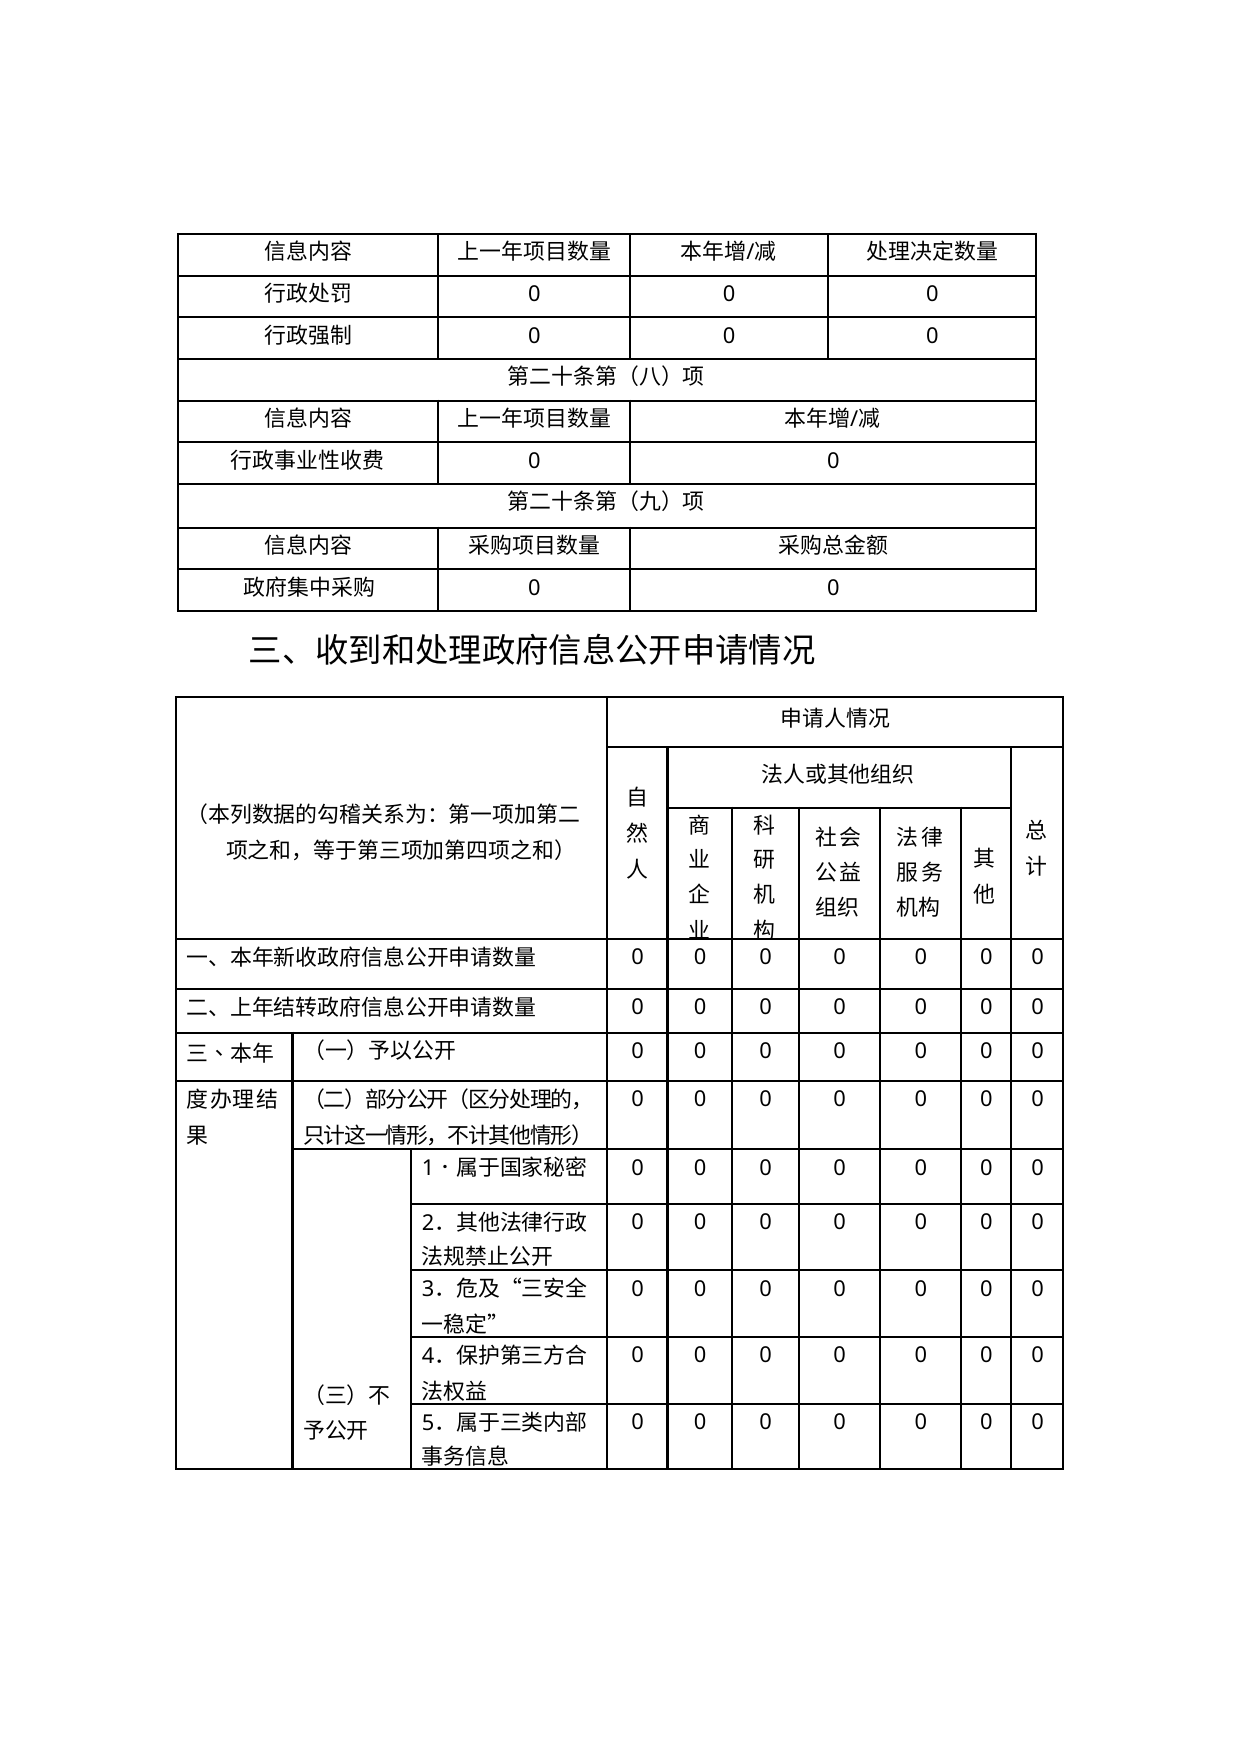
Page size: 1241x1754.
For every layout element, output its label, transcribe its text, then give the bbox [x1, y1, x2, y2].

table_cell 0 [669, 1205, 731, 1269]
table_cell 0 [800, 1150, 879, 1202]
table_cell 政府集中采购 [179, 570, 437, 610]
table_cell 0 [608, 1271, 666, 1336]
table_cell 0 [669, 1271, 731, 1336]
table_cell 0 [1012, 940, 1062, 988]
table_cell 0 [800, 1338, 879, 1402]
table_cell 0 [962, 1082, 1010, 1148]
table_cell 0 [962, 940, 1010, 988]
table_cell 0 [733, 1034, 798, 1079]
table_cell 0 [881, 1405, 960, 1468]
table_cell 0 [608, 1205, 666, 1269]
table_cell 0 [881, 940, 960, 988]
table_cell 0 [631, 318, 827, 358]
table_cell 0 [962, 990, 1010, 1032]
text 三、收到和处理政府信息公开申请情况 [165, 615, 1058, 680]
table_cell 0 [1012, 1405, 1062, 1468]
table_cell 0 [1012, 1271, 1062, 1336]
table_cell 0 [669, 940, 731, 988]
table_cell （一）予以公开 [294, 1034, 606, 1079]
table_cell 0 [1012, 1205, 1062, 1269]
table_cell 信息内容 [179, 402, 437, 441]
table_cell 0 [733, 990, 798, 1032]
table_cell 法人或其他组织 [669, 748, 1010, 807]
table_cell 0 [631, 570, 1035, 610]
table_cell 0 [881, 1338, 960, 1402]
table_cell 0 [829, 318, 1035, 358]
table_cell 2．其他法律行政 法规禁止公开 [412, 1205, 606, 1269]
table_cell 处理决定数量 [829, 235, 1035, 274]
table_cell 0 [881, 1205, 960, 1269]
table_cell 0 [631, 443, 1035, 483]
table_cell 0 [669, 1338, 731, 1402]
table_cell 0 [733, 1338, 798, 1402]
table_cell 0 [439, 570, 629, 610]
table_cell 0 [733, 1082, 798, 1148]
table_cell 0 [608, 1405, 666, 1468]
table_cell 0 [800, 940, 879, 988]
table_cell 0 [1012, 990, 1062, 1032]
table_cell 二、上年结转政府信息公开申请数量 [177, 990, 606, 1032]
table_cell 商 业企业 [669, 809, 731, 938]
table_cell 0 [669, 990, 731, 1032]
table_cell 第二十条第（九）项 [179, 485, 1035, 527]
table_cell 0 [1012, 1034, 1062, 1079]
table_cell 0 [733, 940, 798, 988]
table_cell 0 [608, 1338, 666, 1402]
table_cell 0 [608, 990, 666, 1032]
table_cell 5．属于三类内部 事务信息 [412, 1405, 606, 1468]
table_cell 0 [1012, 1150, 1062, 1202]
table_cell 度办理结果 [177, 1082, 291, 1468]
table_cell 3．危及“三安全 一稳定” [412, 1271, 606, 1336]
table_cell 0 [800, 1082, 879, 1148]
table_cell 0 [439, 318, 629, 358]
table_cell 0 [962, 1150, 1010, 1202]
table_cell 行政强制 [179, 318, 437, 358]
table_cell 上一年项目数量 [439, 235, 629, 274]
table_cell 0 [881, 1271, 960, 1336]
table_cell 一、本年新收政府信息公开申请数量 [177, 940, 606, 988]
table_cell 科 研机构 [733, 809, 798, 938]
table_cell 0 [800, 1034, 879, 1079]
table_cell 0 [881, 990, 960, 1032]
table_cell 0 [608, 1082, 666, 1148]
table_header 申请人情况 [608, 698, 1062, 746]
table_cell 信息内容 [179, 529, 437, 568]
table_cell 0 [881, 1034, 960, 1079]
table_cell 行政事业性收费 [179, 443, 437, 483]
table_cell 4．保护第三方合 法权益 [412, 1338, 606, 1402]
table_cell 采购总金额 [631, 529, 1035, 568]
table_cell 总计 [1012, 748, 1062, 938]
table_cell 0 [669, 1082, 731, 1148]
table_cell 上一年项目数量 [439, 402, 629, 441]
table_cell 其他 [962, 809, 1010, 938]
table_cell 0 [733, 1405, 798, 1468]
table_cell 0 [962, 1205, 1010, 1269]
table_cell 0 [829, 277, 1035, 316]
table_cell 0 [962, 1034, 1010, 1079]
table_cell （三）不予公开 [294, 1150, 410, 1468]
table_cell 0 [669, 1405, 731, 1468]
table_cell 0 [881, 1150, 960, 1202]
table_cell 0 [1012, 1338, 1062, 1402]
table_cell 0 [1012, 1082, 1062, 1148]
table_cell 本年增/减 [631, 235, 827, 274]
table_cell 采购项目数量 [439, 529, 629, 568]
table_cell 本年增/减 [631, 402, 1035, 441]
table_cell 0 [733, 1205, 798, 1269]
table_cell 0 [631, 277, 827, 316]
table_cell 0 [733, 1271, 798, 1336]
table_cell 0 [962, 1338, 1010, 1402]
table_cell 0 [439, 443, 629, 483]
table_cell 0 [881, 1082, 960, 1148]
table_cell 0 [800, 990, 879, 1032]
table_cell 0 [962, 1405, 1010, 1468]
table_cell 0 [733, 1150, 798, 1202]
table_cell 1．属于国家秘密 [412, 1150, 606, 1202]
table_cell 行政处罚 [179, 277, 437, 316]
table_cell 0 [800, 1405, 879, 1468]
table_cell 法律服务机构 [881, 809, 960, 938]
table_cell 信息内容 [179, 235, 437, 274]
table_cell 0 [439, 277, 629, 316]
table_cell 0 [962, 1271, 1010, 1336]
table_cell 三、本年 [177, 1034, 291, 1079]
table_cell 0 [608, 940, 666, 988]
table_cell 0 [608, 1150, 666, 1202]
table_header （本列数据的勾稽关系为：第一项加第二项之和，等于第三项加第四项之和） [177, 698, 606, 938]
table_cell 0 [608, 1034, 666, 1079]
table_cell 0 [800, 1271, 879, 1336]
table_cell （二）部分公开（区分处理的， 只计这一情形，不计其他情形） [294, 1082, 606, 1148]
table_cell 0 [669, 1034, 731, 1079]
table_cell 0 [669, 1150, 731, 1202]
table_cell 0 [800, 1205, 879, 1269]
table_cell 社会公益组织 [800, 809, 879, 938]
table_cell 第二十条第（八）项 [179, 360, 1035, 399]
table_cell 自然人 [608, 748, 666, 938]
